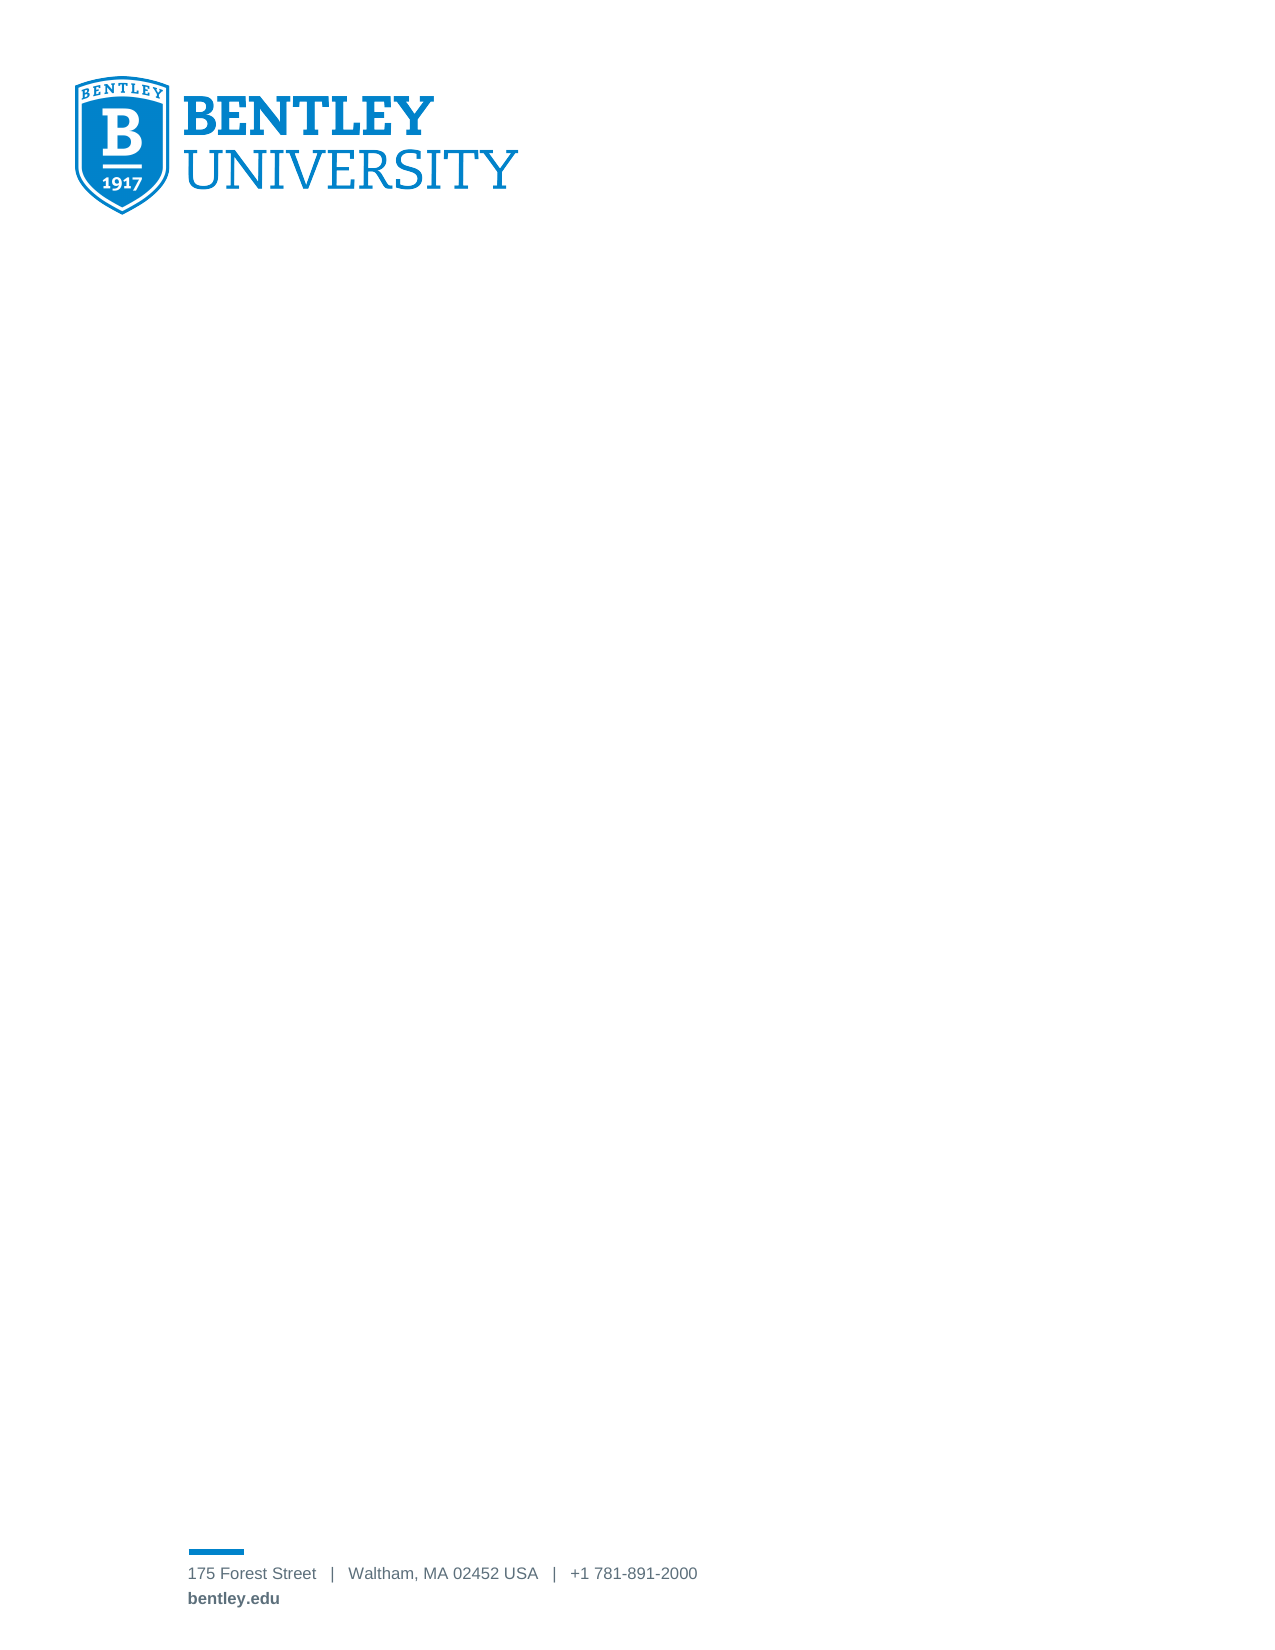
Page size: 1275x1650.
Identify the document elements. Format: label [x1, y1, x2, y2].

picture [75, 76, 519, 215]
